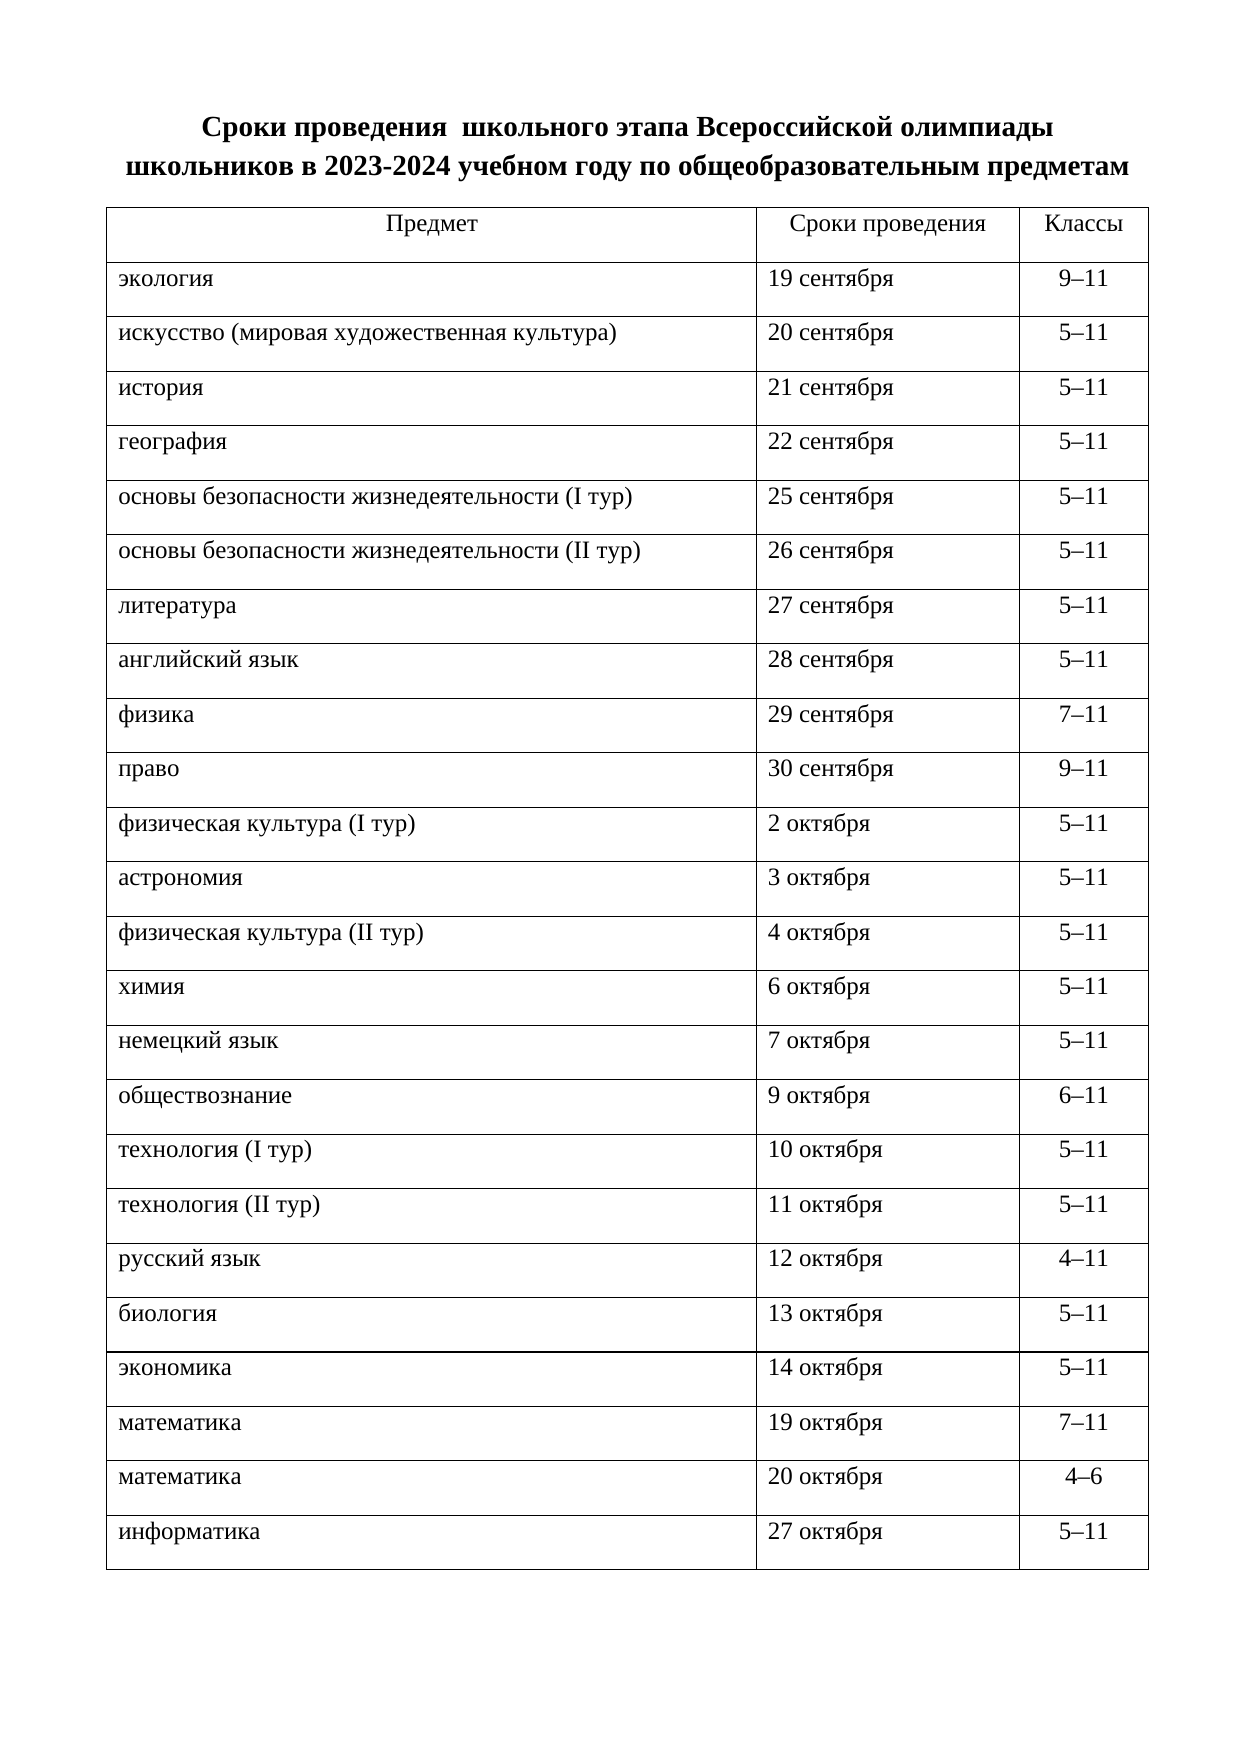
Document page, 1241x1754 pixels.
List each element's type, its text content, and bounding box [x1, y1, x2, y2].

table_cell 28 сентября [757, 644, 1019, 698]
table_cell 21 сентября [757, 372, 1019, 425]
table_cell 27 октября [757, 1516, 1019, 1569]
table_cell 9–11 [1020, 753, 1148, 807]
table_cell физика [107, 699, 756, 752]
table_cell 9–11 [1020, 263, 1148, 316]
table_cell 5–11 [1020, 1516, 1148, 1569]
table_cell 19 октября [757, 1407, 1019, 1460]
table_cell 25 сентября [757, 481, 1019, 534]
table_cell 9 октября [757, 1080, 1019, 1133]
table_cell 5–11 [1020, 862, 1148, 916]
table_cell 19 сентября [757, 263, 1019, 316]
table_cell обществознание [107, 1080, 756, 1133]
table_cell 2 октября [757, 808, 1019, 861]
table_cell география [107, 426, 756, 480]
table_cell технология (II тур) [107, 1189, 756, 1242]
table_cell 13 октября [757, 1298, 1019, 1351]
table_cell 5–11 [1020, 1135, 1148, 1188]
table_cell математика [107, 1461, 756, 1515]
table_cell история [107, 372, 756, 425]
table_cell литература [107, 590, 756, 643]
table_cell физическая культура (I тур) [107, 808, 756, 861]
table_cell технология (I тур) [107, 1135, 756, 1188]
table_cell 5–11 [1020, 535, 1148, 589]
table_cell 5–11 [1020, 590, 1148, 643]
table_cell 5–11 [1020, 917, 1148, 970]
table_cell 20 сентября [757, 317, 1019, 371]
table_cell 14 октября [757, 1353, 1019, 1406]
table_cell 29 сентября [757, 699, 1019, 752]
table_cell 4 октября [757, 917, 1019, 970]
table_cell 20 октября [757, 1461, 1019, 1515]
table_cell 6–11 [1020, 1080, 1148, 1133]
table_cell 5–11 [1020, 426, 1148, 480]
table_cell основы безопасности жизнедеятельности (I тур) [107, 481, 756, 534]
table_cell 7–11 [1020, 1407, 1148, 1460]
text Сроки проведения школьного этапа Всероссийской олимпиады школьников в 2023-2024 учебном году по общеобразовательным предметам [118, 109, 1137, 181]
table_cell право [107, 753, 756, 807]
table_cell 5–11 [1020, 971, 1148, 1024]
table_cell 30 сентября [757, 753, 1019, 807]
table_header Предмет [107, 208, 756, 262]
table_cell немецкий язык [107, 1026, 756, 1079]
table_cell 5–11 [1020, 1298, 1148, 1351]
table_cell астрономия [107, 862, 756, 916]
table_cell 5–11 [1020, 644, 1148, 698]
table_cell 5–11 [1020, 481, 1148, 534]
table_cell 4–11 [1020, 1244, 1148, 1297]
table_cell английский язык [107, 644, 756, 698]
table_cell 26 сентября [757, 535, 1019, 589]
table_cell 7 октября [757, 1026, 1019, 1079]
table_cell информатика [107, 1516, 756, 1569]
table_cell искусство (мировая художественная культура) [107, 317, 756, 371]
table_cell 5–11 [1020, 1189, 1148, 1242]
table_cell 3 октября [757, 862, 1019, 916]
table_header Классы [1020, 208, 1148, 262]
table_cell 4–6 [1020, 1461, 1148, 1515]
table_cell русский язык [107, 1244, 756, 1297]
table_cell 10 октября [757, 1135, 1019, 1188]
table_cell химия [107, 971, 756, 1024]
table_cell математика [107, 1407, 756, 1460]
table_cell 5–11 [1020, 372, 1148, 425]
table_cell экономика [107, 1353, 756, 1406]
table_cell 12 октября [757, 1244, 1019, 1297]
table_cell 27 сентября [757, 590, 1019, 643]
table_cell 5–11 [1020, 808, 1148, 861]
table_cell 5–11 [1020, 1353, 1148, 1406]
table_cell 7–11 [1020, 699, 1148, 752]
table_cell 5–11 [1020, 1026, 1148, 1079]
table_cell 6 октября [757, 971, 1019, 1024]
table_cell физическая культура (II тур) [107, 917, 756, 970]
table_cell 22 сентября [757, 426, 1019, 480]
table_cell основы безопасности жизнедеятельности (II тур) [107, 535, 756, 589]
table_header Сроки проведения [757, 208, 1019, 262]
table_cell 5–11 [1020, 317, 1148, 371]
table_cell 11 октября [757, 1189, 1019, 1242]
table_cell экология [107, 263, 756, 316]
table_cell биология [107, 1298, 756, 1351]
